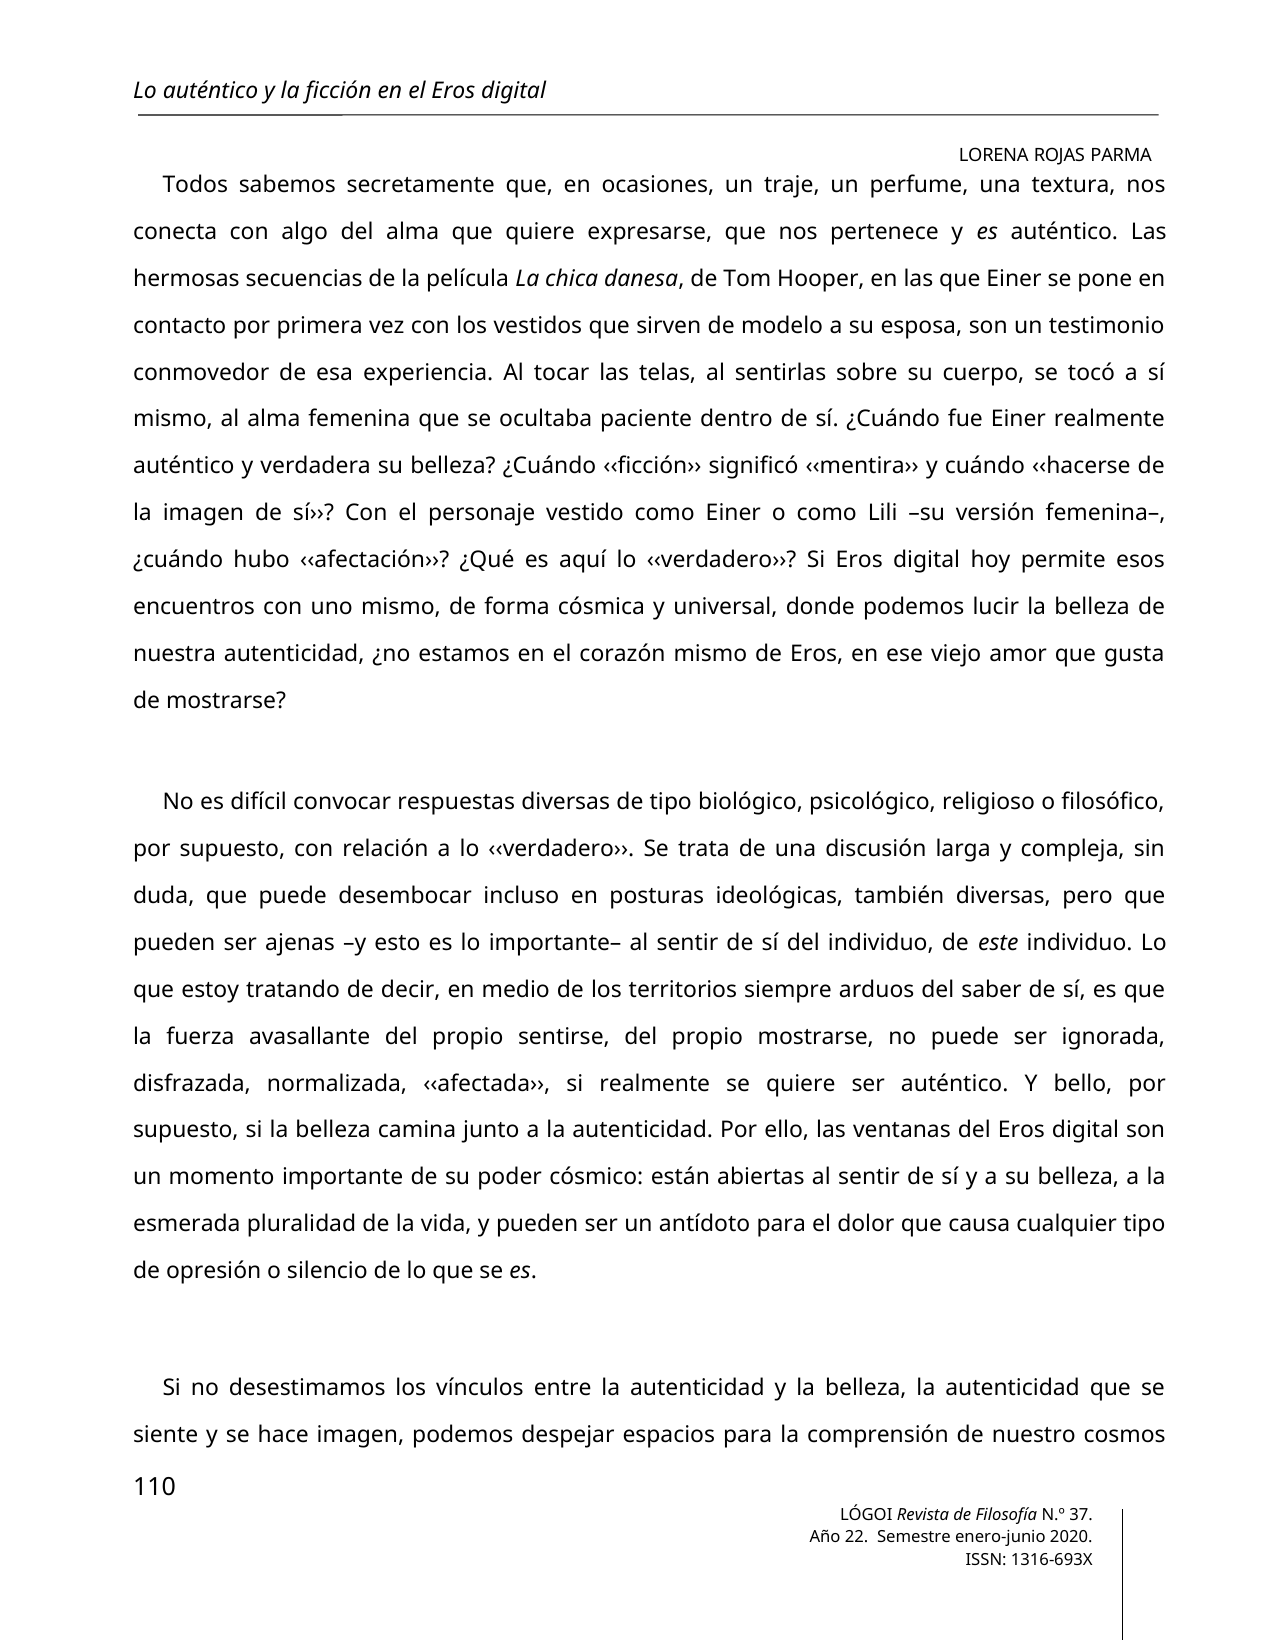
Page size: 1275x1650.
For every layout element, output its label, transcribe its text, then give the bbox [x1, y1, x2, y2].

text No es difícil convocar respuestas diversas de tipo biológico, psicológico, religioso o filosófico, por supuesto, con relación a lo ‹‹verdadero››. Se trata de una discusión larga y compleja, sin duda, que puede desembocar incluso en posturas ideológicas, también diversas, pero que pueden ser ajenas –y esto es lo importante– al sentir de sí del individuo, de este individuo. Lo que estoy tratando de decir, en medio de los territorios siempre arduos del saber de sí, es que la fuerza avasallante del propio sentirse, del propio mostrarse, no puede ser ignorada, disfrazada, normalizada, ‹‹afectada››, si realmente se quiere ser auténtico. Y bello, por supuesto, si la belleza camina junto a la autenticidad. Por ello, las ventanas del Eros digital son un momento importante de su poder cósmico: están abiertas al sentir de sí y a su belleza, a la esmerada pluralidad de la vida, y pueden ser un antídoto para el dolor que causa cualquier tipo de opresión o silencio de lo que se es. [133, 785, 1167, 1285]
text Todos sabemos secretamente que, en ocasiones, un traje, un perfume, una textura, nos conecta con algo del alma que quiere expresarse, que nos pertenece y es auténtico. Las hermosas secuencias de la película La chica danesa, de Tom Hooper, en las que Einer se pone en contacto por primera vez con los vestidos que sirven de modelo a su esposa, son un testimonio conmovedor de esa experiencia. Al tocar las telas, al sentirlas sobre su cuerpo, se tocó a sí mismo, al alma femenina que se ocultaba paciente dentro de sí. ¿Cuándo fue Einer realmente auténtico y verdadera su belleza? ¿Cuándo ‹‹ficción›› significó ‹‹mentira›› y cuándo ‹‹hacerse de la imagen de sí››? Con el personaje vestido como Einer o como Lili –su versión femenina–, ¿cuándo hubo ‹‹afectación››? ¿Qué es aquí lo ‹‹verdadero››? Si Eros digital hoy permite esos encuentros con uno mismo, de forma cósmica y universal, donde podemos lucir la belleza de nuestra autenticidad, ¿no estamos en el corazón mismo de Eros, en ese viejo amor que gusta de mostrarse? [133, 168, 1167, 715]
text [133, 1371, 1167, 1449]
